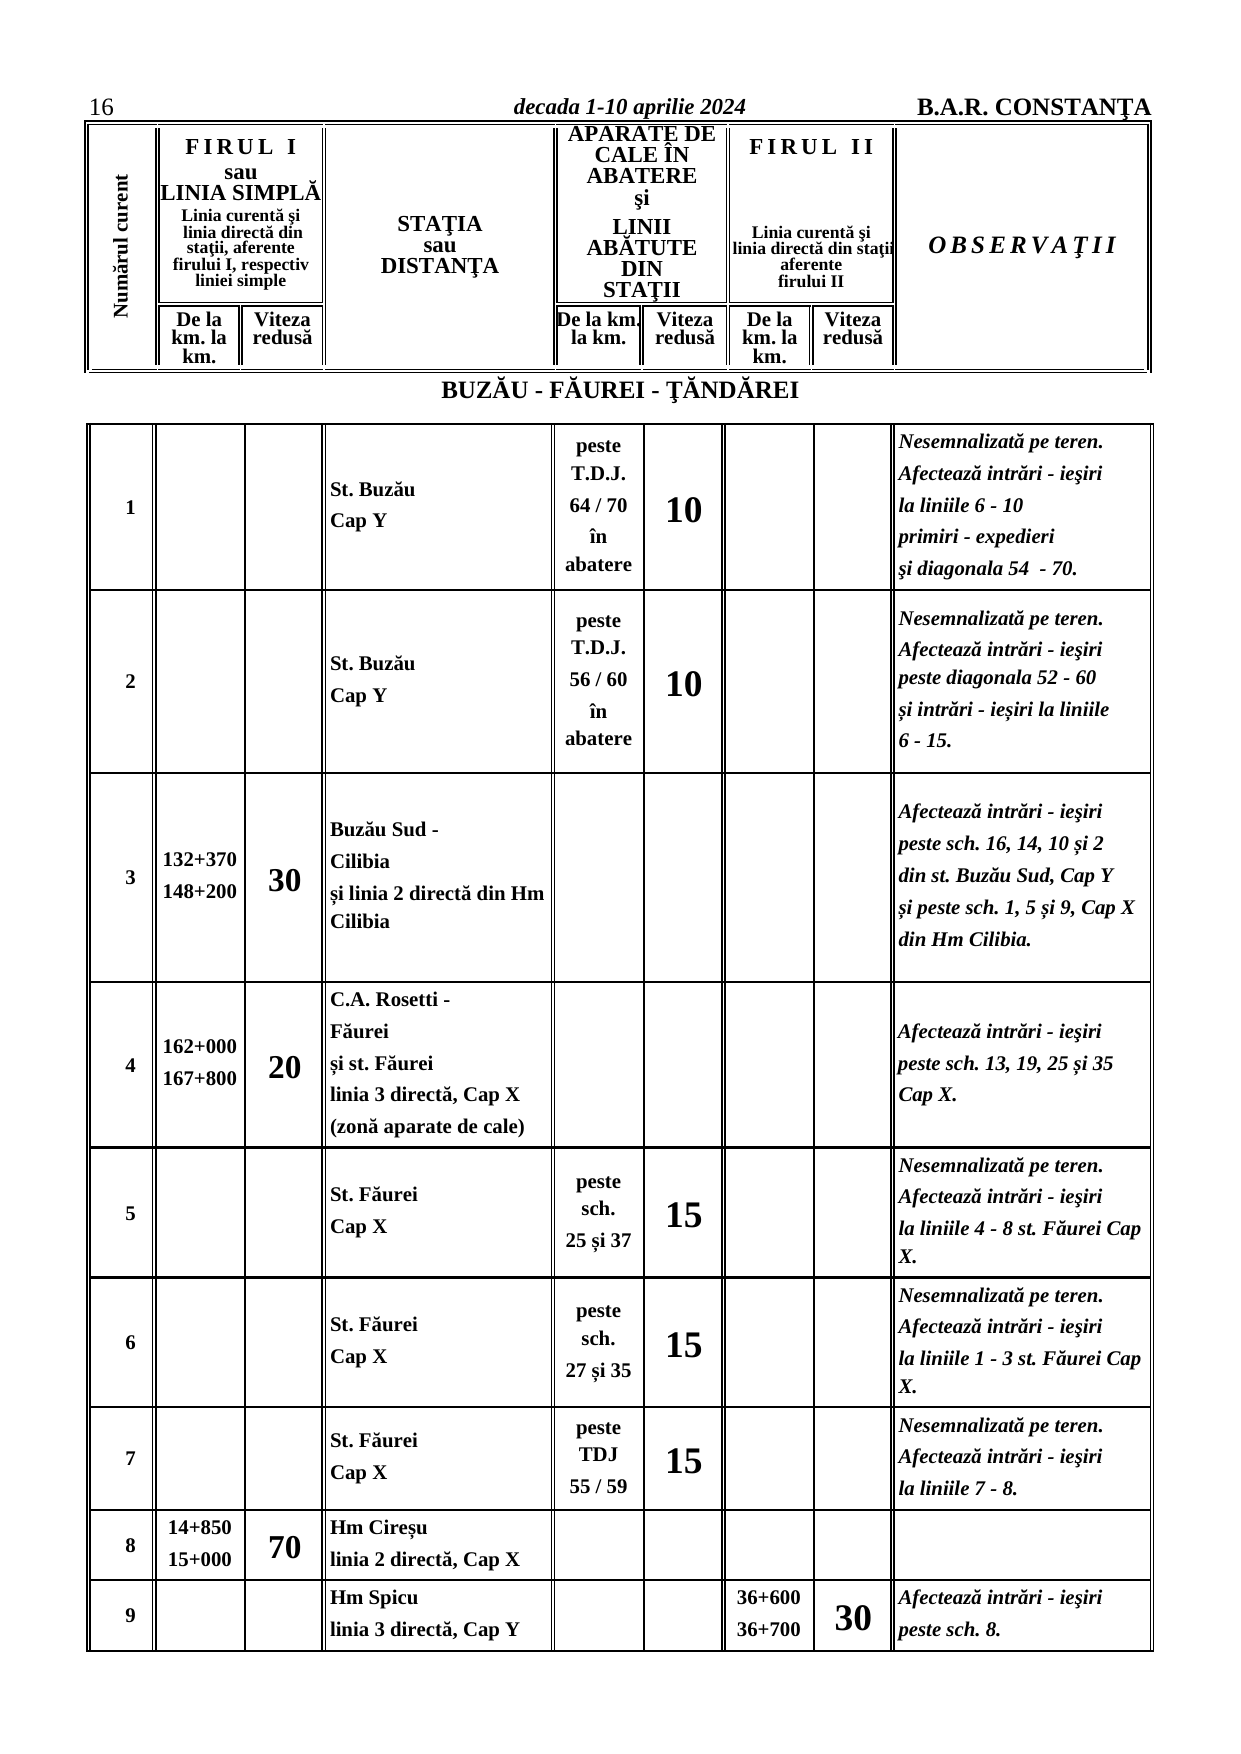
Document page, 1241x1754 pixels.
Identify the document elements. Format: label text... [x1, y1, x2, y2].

table_cell [645, 983, 721, 1146]
table_cell St. Făurei Cap X [326, 1279, 551, 1406]
table_header [157, 425, 244, 589]
table_cell 15 [645, 1149, 721, 1276]
table_cell [815, 1149, 890, 1276]
table_header [726, 425, 813, 589]
table_cell [645, 1511, 721, 1579]
table_cell [246, 1279, 321, 1406]
table_cell 30 [815, 1581, 890, 1649]
table_header St. Buzău Cap Y [326, 425, 551, 589]
table_cell [815, 1408, 890, 1508]
table_cell [157, 591, 244, 772]
table_cell C.A. Rosetti - Făurei și st. Făurei linia 3 directă, Cap X (zonă aparate de cale) [326, 983, 551, 1146]
table_cell 14+850 15+000 [157, 1511, 244, 1579]
table_cell [157, 1408, 244, 1508]
table_cell [555, 1581, 643, 1649]
table_cell [726, 1511, 813, 1579]
table_cell 30 [246, 774, 321, 981]
table_cell [726, 774, 813, 981]
table_cell [91, 591, 152, 772]
table_cell [726, 1408, 813, 1508]
table_cell [157, 1279, 244, 1406]
table_cell [815, 774, 890, 981]
table_cell 36+600 36+700 [726, 1581, 813, 1649]
table_cell [246, 1581, 321, 1649]
table_cell Hm Cireșu linia 2 directă, Cap X [326, 1511, 551, 1579]
table_header peste T.D.J. 64 / 70 în abatere [555, 425, 643, 589]
table_cell 10 [645, 591, 721, 772]
table_cell [815, 1279, 890, 1406]
table_header Nesemnalizată pe teren. Afectează intrări - ieşiri la liniile 6 - 10 primiri - expedieri şi diagonala 54 - 70. [895, 425, 1150, 589]
table_cell [726, 1279, 813, 1406]
table_cell [726, 1149, 813, 1276]
table_header [246, 425, 321, 589]
table_cell peste sch. 25 și 37 [555, 1149, 643, 1276]
table_cell [895, 1511, 1150, 1579]
table_cell [246, 591, 321, 772]
table_cell [91, 1511, 152, 1579]
table_cell Nesemnalizată pe teren. Afectează intrări - ieşiri peste diagonala 52 - 60 și intrări - ieșiri la liniile 6 - 15. [895, 591, 1150, 772]
table_cell 162+000 167+800 [157, 983, 244, 1146]
table_cell [91, 983, 152, 1146]
table_header [815, 425, 890, 589]
table_cell [157, 1581, 244, 1649]
table_cell 15 [645, 1408, 721, 1508]
table_cell 132+370 148+200 [157, 774, 244, 981]
table_cell St. Făurei Cap X [326, 1149, 551, 1276]
table_cell [555, 983, 643, 1146]
table_cell [726, 983, 813, 1146]
table_cell peste T.D.J. 56 / 60 în abatere [555, 591, 643, 772]
table_cell 20 [246, 983, 321, 1146]
table_cell Nesemnalizată pe teren. Afectează intrări - ieşiri la liniile 4 - 8 st. Făurei Cap X. [895, 1149, 1150, 1276]
table_cell [815, 591, 890, 772]
table_cell [246, 1408, 321, 1508]
table_cell St. Buzău Cap Y [326, 591, 551, 772]
table_cell peste sch. 27 și 35 [555, 1279, 643, 1406]
table_cell [555, 1511, 643, 1579]
table_header 10 [645, 425, 721, 589]
table_cell [815, 983, 890, 1146]
table_cell [91, 1581, 152, 1649]
table_cell [246, 1149, 321, 1276]
table_cell Afectează intrări - ieşiri peste sch. 16, 14, 10 și 2 din st. Buzău Sud, Cap Y și peste sch. 1, 5 și 9, Cap X din Hm Cilibia. [895, 774, 1150, 981]
table_cell [815, 1511, 890, 1579]
table_cell peste TDJ 55 / 59 [555, 1408, 643, 1508]
table_header [91, 425, 152, 589]
table_cell [555, 774, 643, 981]
table_cell [645, 1581, 721, 1649]
subtitle BUZĂU - FĂUREI - ŢĂNDĂREI [94, 376, 1146, 404]
table_cell [726, 591, 813, 772]
table_cell Afectează intrări - ieşiri peste sch. 13, 19, 25 și 35 Cap X. [895, 983, 1150, 1146]
table_cell St. Făurei Cap X [326, 1408, 551, 1508]
table_cell Afectează intrări - ieşiri peste sch. 8. [895, 1581, 1150, 1649]
table_cell Hm Spicu linia 3 directă, Cap Y [326, 1581, 551, 1649]
table_cell 70 [246, 1511, 321, 1579]
table_cell [91, 774, 152, 981]
table_cell [157, 1149, 244, 1276]
table_cell Buzău Sud - Cilibia și linia 2 directă din Hm Cilibia [326, 774, 551, 981]
table_cell [91, 1149, 152, 1276]
table_cell [645, 774, 721, 981]
table_cell [91, 1408, 152, 1508]
table_cell Nesemnalizată pe teren. Afectează intrări - ieşiri la liniile 1 - 3 st. Făurei Cap X. [895, 1279, 1150, 1406]
table_cell Nesemnalizată pe teren. Afectează intrări - ieşiri la liniile 7 - 8. [895, 1408, 1150, 1508]
table_cell [91, 1279, 152, 1406]
table_cell 15 [645, 1279, 721, 1406]
